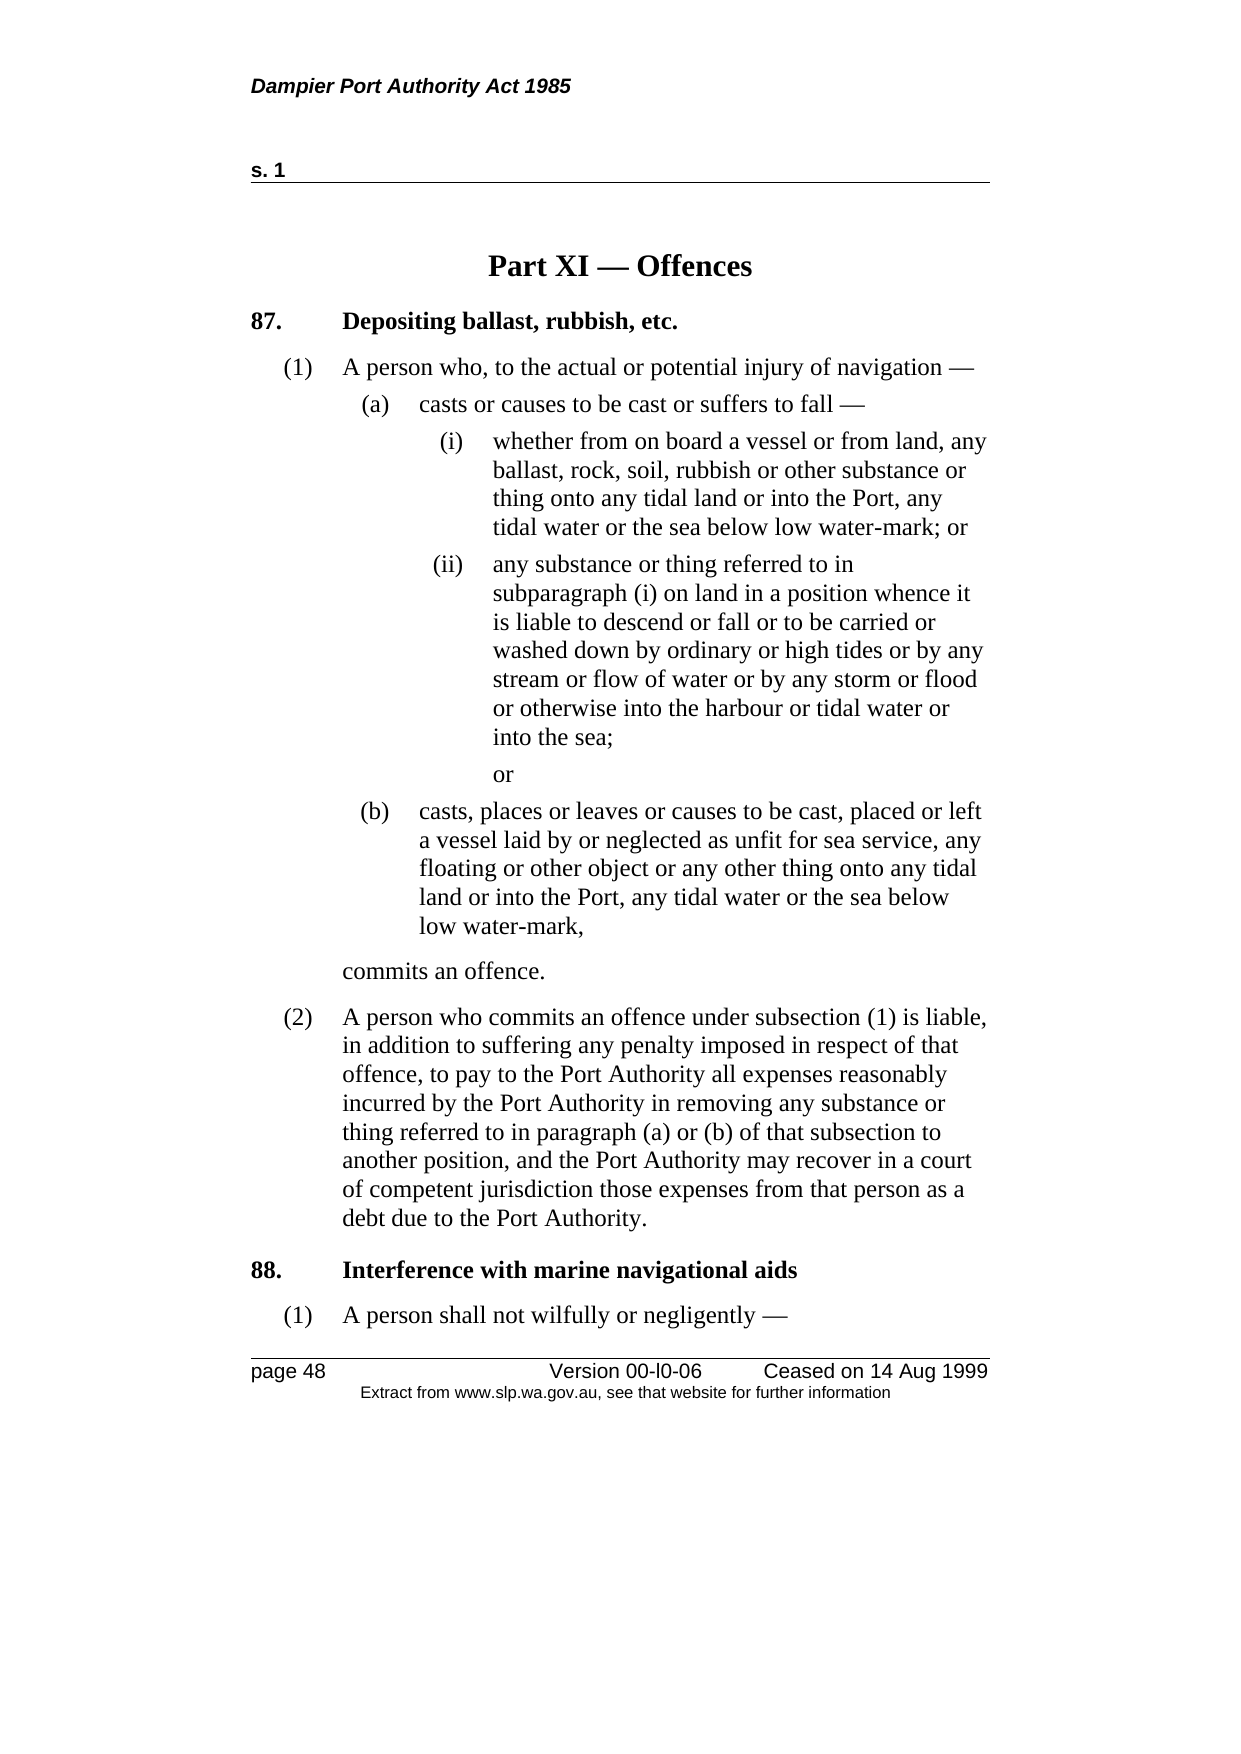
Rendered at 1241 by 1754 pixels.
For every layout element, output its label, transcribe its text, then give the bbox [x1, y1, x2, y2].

subtitle Part XI — Offences [251, 247, 990, 283]
text (ii) any substance or thing referred to in subparagraph (i) on land in a position whence it is liable to descend or fall or to be carried or washed down by ordinary or high tides or by any stream or flow of water or by any storm or flood or otherwise into the harbour or tidal water or into the sea; [251, 549, 990, 751]
text commits an offence. [251, 956, 990, 985]
text (b) casts, places or leaves or causes to be cast, placed or left a vessel laid by or neglected as unfit for sea service, any floating or other object or any other thing onto any tidal land or into the Port, any tidal water or the sea below low water-mark, [251, 796, 990, 940]
text (2) A person who commits an offence under subsection (1) is liable, in addition to suffering any penalty imposed in respect of that offence, to pay to the Port Authority all expenses reasonably incurred by the Port Authority in removing any substance or thing referred to in paragraph (a) or (b) of that subsection to another position, and the Port Authority may recover in a court of competent jurisdiction those expenses from that person as a debt due to the Port Authority. [251, 1002, 990, 1232]
text (a) casts or causes to be cast or suffers to fall — [251, 389, 990, 418]
text (1) A person shall not wilfully or negligently — [251, 1300, 990, 1329]
text (1) A person who, to the actual or potential injury of navigation — [251, 352, 990, 381]
subtitle 88. Interference with marine navigational aids [251, 1255, 990, 1283]
subtitle 87. Depositing ballast, rubbish, etc. [251, 306, 990, 335]
text or [251, 759, 990, 788]
text (i) whether from on board a vessel or from land, any ballast, rock, soil, rubbish or other substance or thing onto any tidal land or into the Port, any tidal water or the sea below low water-mark; or [251, 426, 990, 541]
